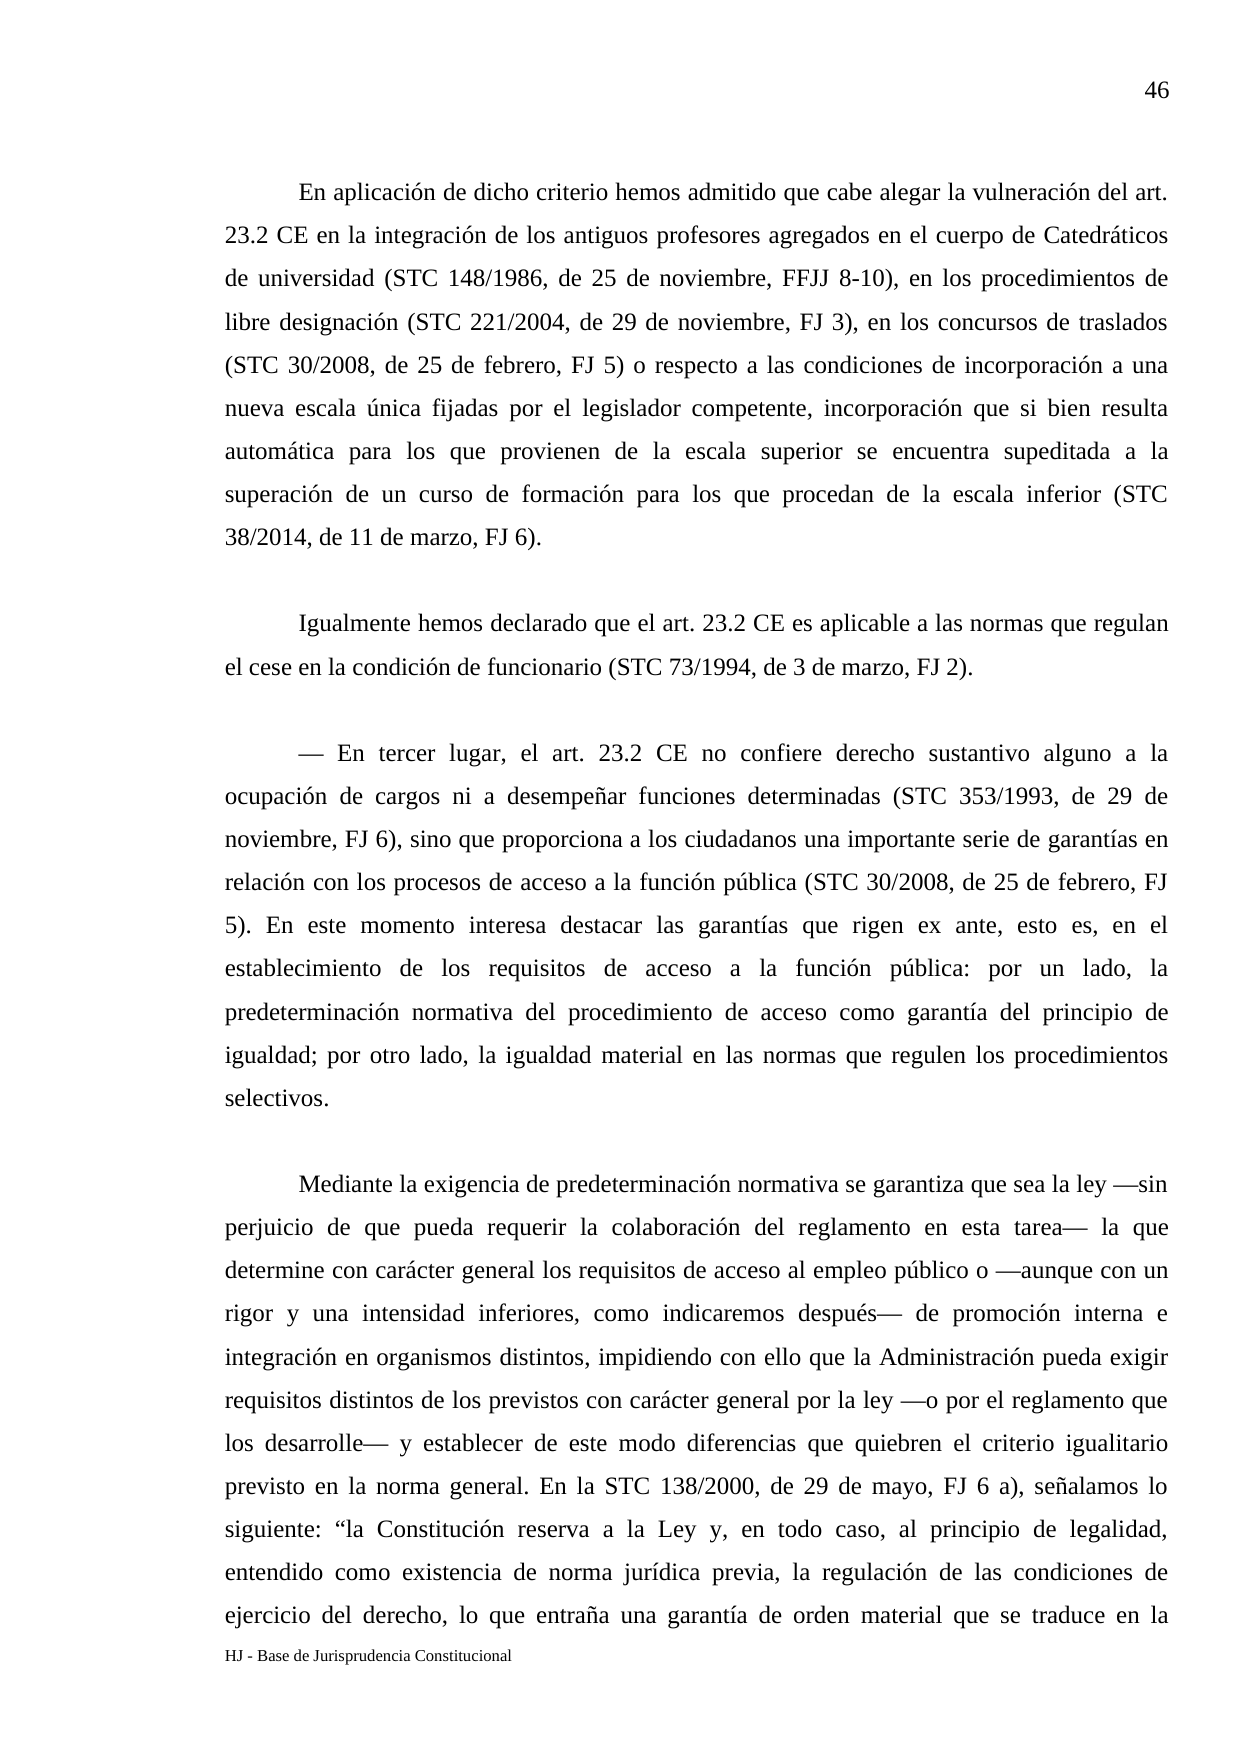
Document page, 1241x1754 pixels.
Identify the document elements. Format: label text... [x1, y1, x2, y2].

text En aplicación de dicho criterio hemos admitido que cabe alegar la vulneración del art. 23.2 CE en la integración de los antiguos profesores agregados en el cuerpo de Catedráticos de universidad (STC 148/1986, de 25 de noviembre, FFJJ 8-10), en los procedimientos de libre designación (STC 221/2004, de 29 de noviembre, FJ 3), en los concursos de traslados (STC 30/2008, de 25 de febrero, FJ 5) o respecto a las condiciones de incorporación a una nueva escala única fijadas por el legislador competente, incorporación que si bien resulta automática para los que provienen de la escala superior se encuentra supeditada a la superación de un curso de formación para los que procedan de la escala inferior (STC 38/2014, de 11 de marzo, FJ 6). [224, 177, 1169, 551]
text Igualmente hemos declarado que el art. 23.2 CE es aplicable a las normas que regulan el cese en la condición de funcionario (STC 73/1994, de 3 de marzo, FJ 2). [224, 608, 1169, 680]
text — En tercer lugar, el art. 23.2 CE no confiere derecho sustantivo alguno a la ocupación de cargos ni a desempeñar funciones determinadas (STC 353/1993, de 29 de noviembre, FJ 6), sino que proporciona a los ciudadanos una importante serie de garantías en relación con los procesos de acceso a la función pública (STC 30/2008, de 25 de febrero, FJ 5). En este momento interesa destacar las garantías que rigen ex ante, esto es, en el establecimiento de los requisitos de acceso a la función pública: por un lado, la predeterminación normativa del procedimiento de acceso como garantía del principio de igualdad; por otro lado, la igualdad material en las normas que regulen los procedimientos selectivos. [224, 738, 1169, 1112]
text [224, 1169, 1169, 1629]
